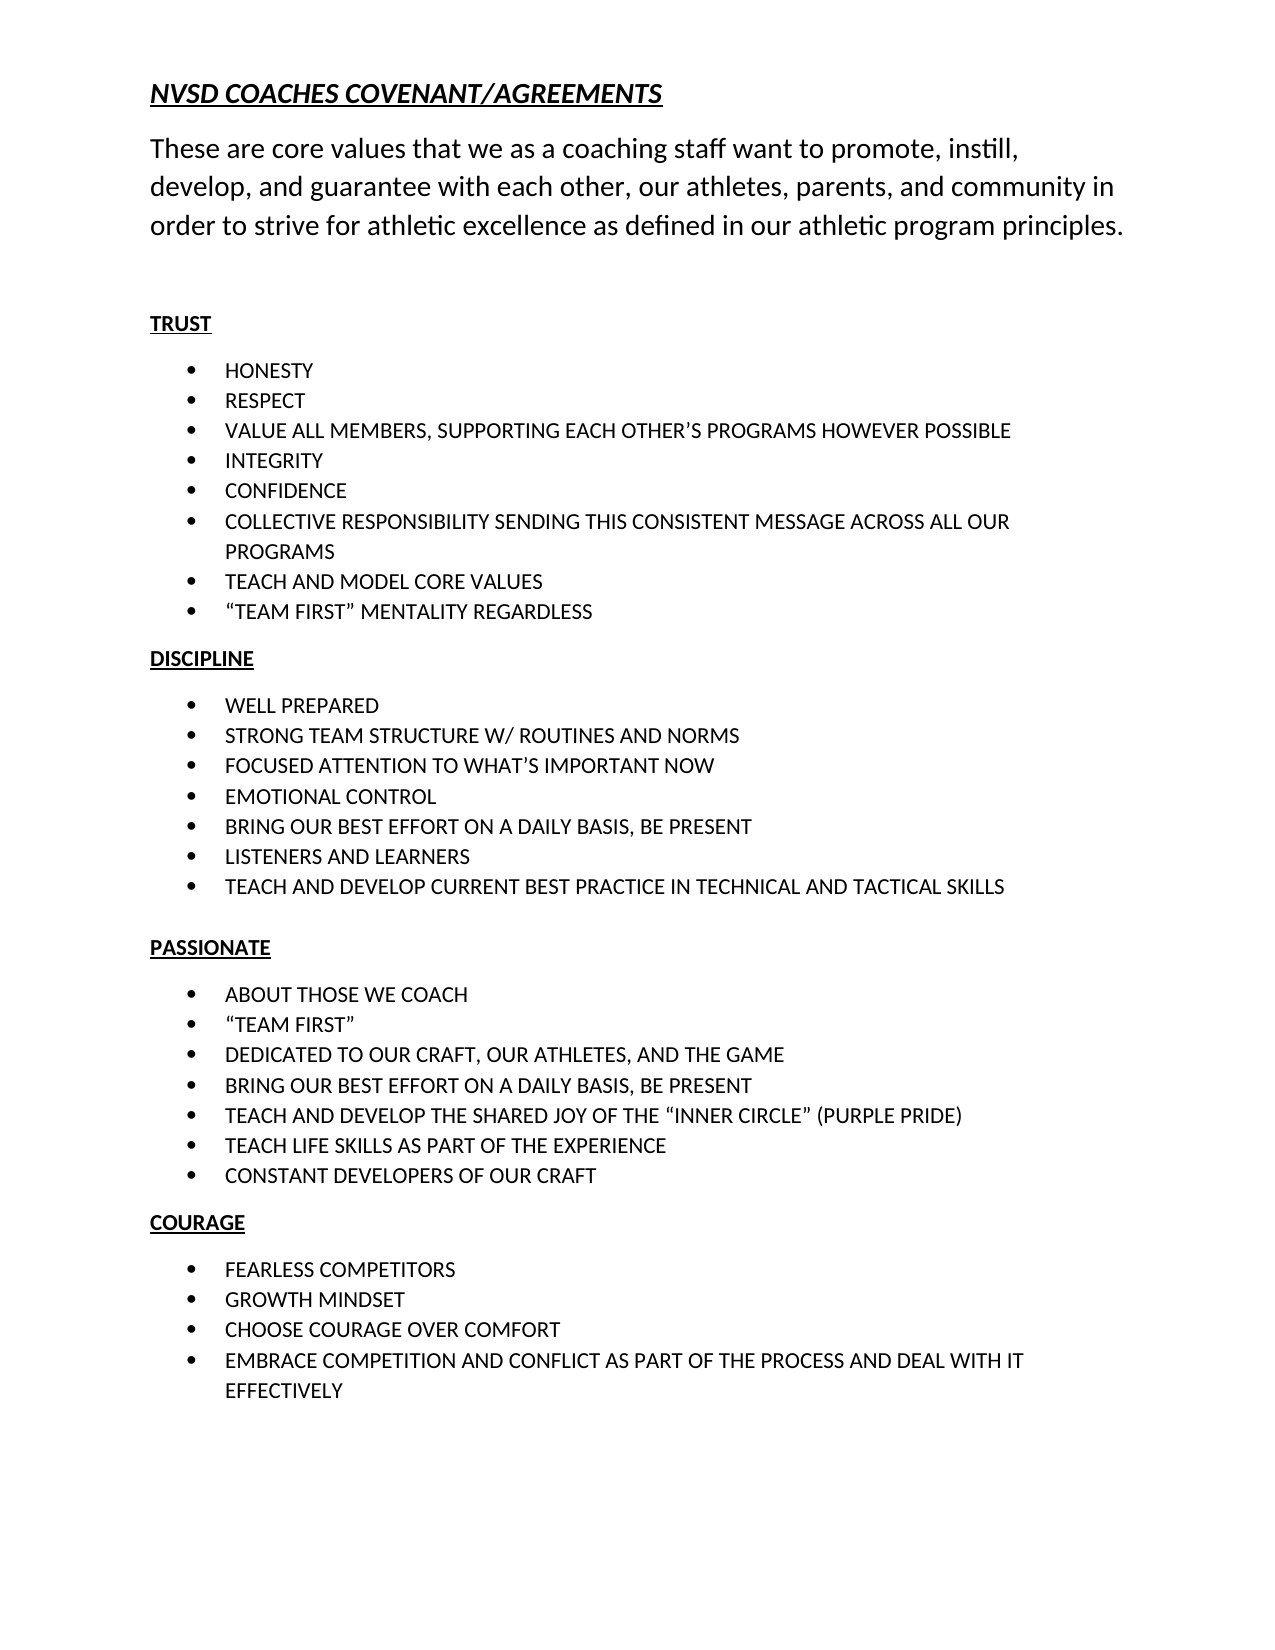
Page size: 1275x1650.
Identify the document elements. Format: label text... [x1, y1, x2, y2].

list STRONG TEAM STRUCTURE W/ ROUTINES AND NORMS [187, 721, 1125, 749]
list EMOTIONAL CONTROL [187, 782, 1125, 810]
list TEACH AND MODEL CORE VALUES [187, 567, 1125, 595]
list DEDICATED TO OUR CRAFT, OUR ATHLETES, AND THE GAME [187, 1041, 1125, 1068]
list BRING OUR BEST EFFORT ON A DAILY BASIS, BE PRESENT [187, 812, 1125, 840]
list TEACH LIFE SKILLS AS PART OF THE EXPERIENCE [187, 1131, 1125, 1159]
list LISTENERS AND LEARNERS [187, 842, 1125, 870]
text These are core values that we as a coaching staff want to promote, instill, develop, and guarantee with each other, our athletes, parents, and community in order to strive for athletic excellence as defined in our athletic program principles. [150, 130, 1125, 243]
text COURAGE [150, 1208, 1125, 1236]
list BRING OUR BEST EFFORT ON A DAILY BASIS, BE PRESENT [187, 1071, 1125, 1099]
text NVSD COACHES COVENANT/AGREEMENTS [150, 75, 1125, 111]
list RESPECT [187, 386, 1125, 414]
list TEACH AND DEVELOP CURRENT BEST PRACTICE IN TECHNICAL AND TACTICAL SKILLS [187, 872, 1125, 901]
list EMBRACE COMPETITION AND CONFLICT AS PART OF THE PROCESS AND DEAL WITH IT EFFECTIVELY [187, 1346, 1125, 1404]
text DISCIPLINE [150, 644, 1125, 672]
list “TEAM FIRST” [187, 1010, 1125, 1038]
list “TEAM FIRST” MENTALITY REGARDLESS [187, 597, 1125, 626]
text PASSIONATE [150, 933, 1125, 961]
list VALUE ALL MEMBERS, SUPPORTING EACH OTHER’S PROGRAMS HOWEVER POSSIBLE [187, 416, 1125, 444]
list ABOUT THOSE WE COACH [187, 980, 1125, 1008]
list TEACH AND DEVELOP THE SHARED JOY OF THE “INNER CIRCLE” (PURPLE PRIDE) [187, 1101, 1125, 1129]
list HONESTY [187, 356, 1125, 384]
list CHOOSE COURAGE OVER COMFORT [187, 1316, 1125, 1343]
list FOCUSED ATTENTION TO WHAT’S IMPORTANT NOW [187, 752, 1125, 780]
list COLLECTIVE RESPONSIBILITY SENDING THIS CONSISTENT MESSAGE ACROSS ALL OUR PROGRAMS [187, 507, 1125, 565]
list INTEGRITY [187, 446, 1125, 474]
list GROWTH MINDSET [187, 1285, 1125, 1313]
list WELL PREPARED [187, 691, 1125, 719]
list CONSTANT DEVELOPERS OF OUR CRAFT [187, 1161, 1125, 1189]
list CONFIDENCE [187, 477, 1125, 505]
text TRUST [150, 309, 1125, 337]
list FEARLESS COMPETITORS [187, 1255, 1125, 1283]
